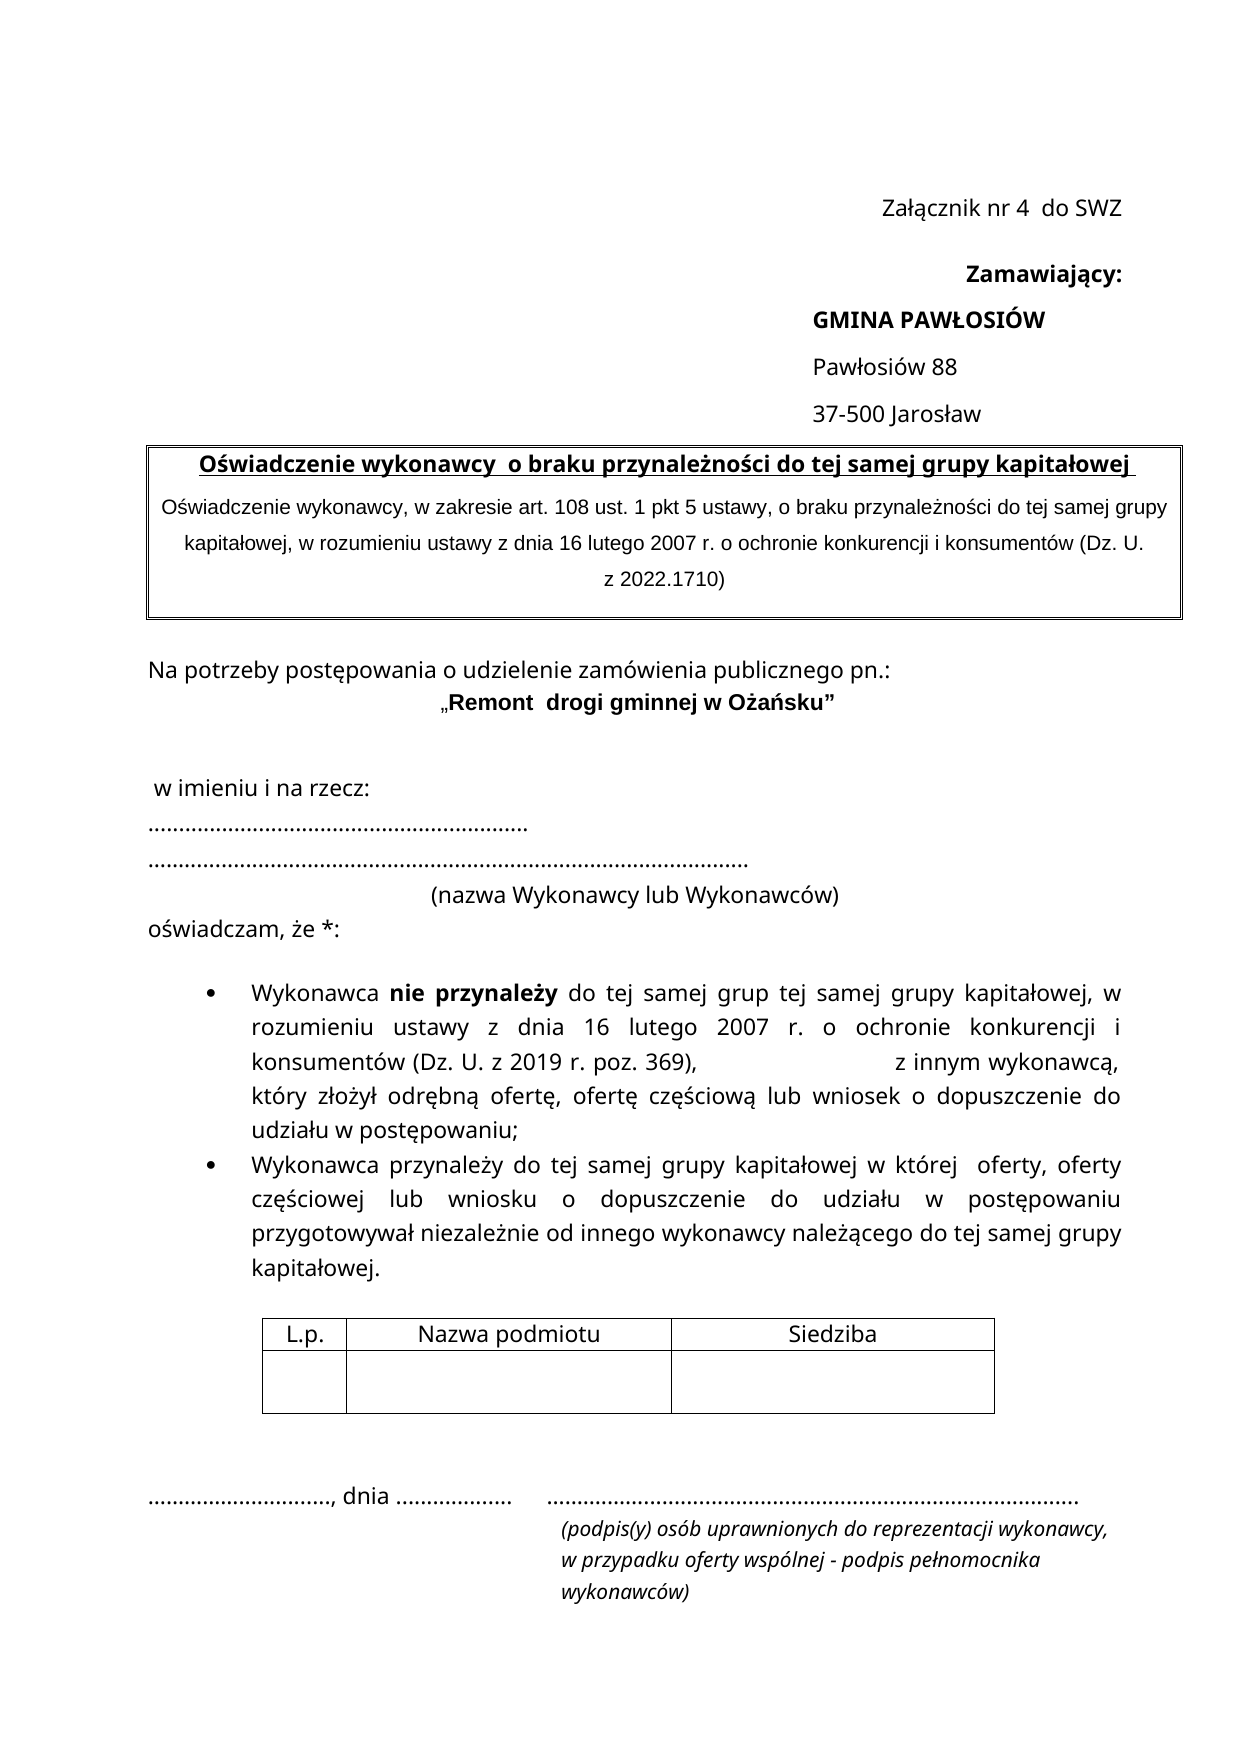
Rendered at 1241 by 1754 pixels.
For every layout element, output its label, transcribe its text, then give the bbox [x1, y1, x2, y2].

text Załącznik nr 4 do SWZ [221, 192, 1122, 223]
table_cell [347, 1351, 671, 1413]
table_header Siedziba [672, 1319, 994, 1350]
list Wykonawca nie przynależy do tej samej grup tej samej grupy kapitałowej, w rozumieniu ustawy z dnia 16 lutego 2007 r. o ochronie konkurencji i konsumentów (Dz. U. z 2019 r. poz. 369), z innym wykonawcą, który złożył odrębną ofertę, ofertę częściową lub wniosek o dopuszczenie do udziału w postępowaniu; [207, 977, 1122, 1146]
text Zamawiający: [193, 258, 1122, 289]
table_cell [263, 1351, 346, 1413]
text GMINA PAWŁOSIÓW [812, 304, 1122, 336]
text (podpis(y) osób uprawnionych do reprezentacji wykonawcy, [561, 1514, 1122, 1543]
list „Remont drogi gminnej w Ożańsku” [148, 688, 1122, 715]
text Na potrzeby postępowania o udzielenie zamówienia publicznego pn.: [148, 654, 1122, 685]
text oświadczam, że *: [148, 913, 1122, 944]
text ……………..............., dnia ................... ….…………....................................................................... [148, 1480, 1122, 1511]
table_cell [672, 1351, 994, 1413]
table_header Oświadczenie wykonawcy o braku przynależności do tej samej grupy kapitałowej Oświadczenie wykonawcy, w zakresie art. 108 ust. 1 pkt 5 ustawy, o braku przynależności do tej samej grupy kapitałowej, w rozumieniu ustawy z dnia 16 lutego 2007 r. o ochronie konkurencji i konsumentów (Dz. U. z 2022.1710) [149, 448, 1180, 617]
text 37-500 Jarosław [812, 398, 1122, 429]
text ..............................................................……............................................................................................ [148, 807, 1122, 874]
text (nazwa Wykonawcy lub Wykonawców) [148, 878, 1122, 910]
table_header L.p. [263, 1319, 346, 1350]
text Pawłosiów 88 [812, 351, 1122, 383]
text w imieniu i na rzecz: [148, 772, 1122, 803]
table_header Nazwa podmiotu [347, 1319, 671, 1350]
list Wykonawca przynależy do tej samej grupy kapitałowej w której oferty, oferty częściowej lub wniosku o dopuszczenie do udziału w postępowaniu przygotowywał niezależnie od innego wykonawcy należącego do tej samej grupy kapitałowej. [207, 1149, 1122, 1283]
text w przypadku oferty wspólnej - podpis pełnomocnika wykonawców) [561, 1546, 1122, 1605]
